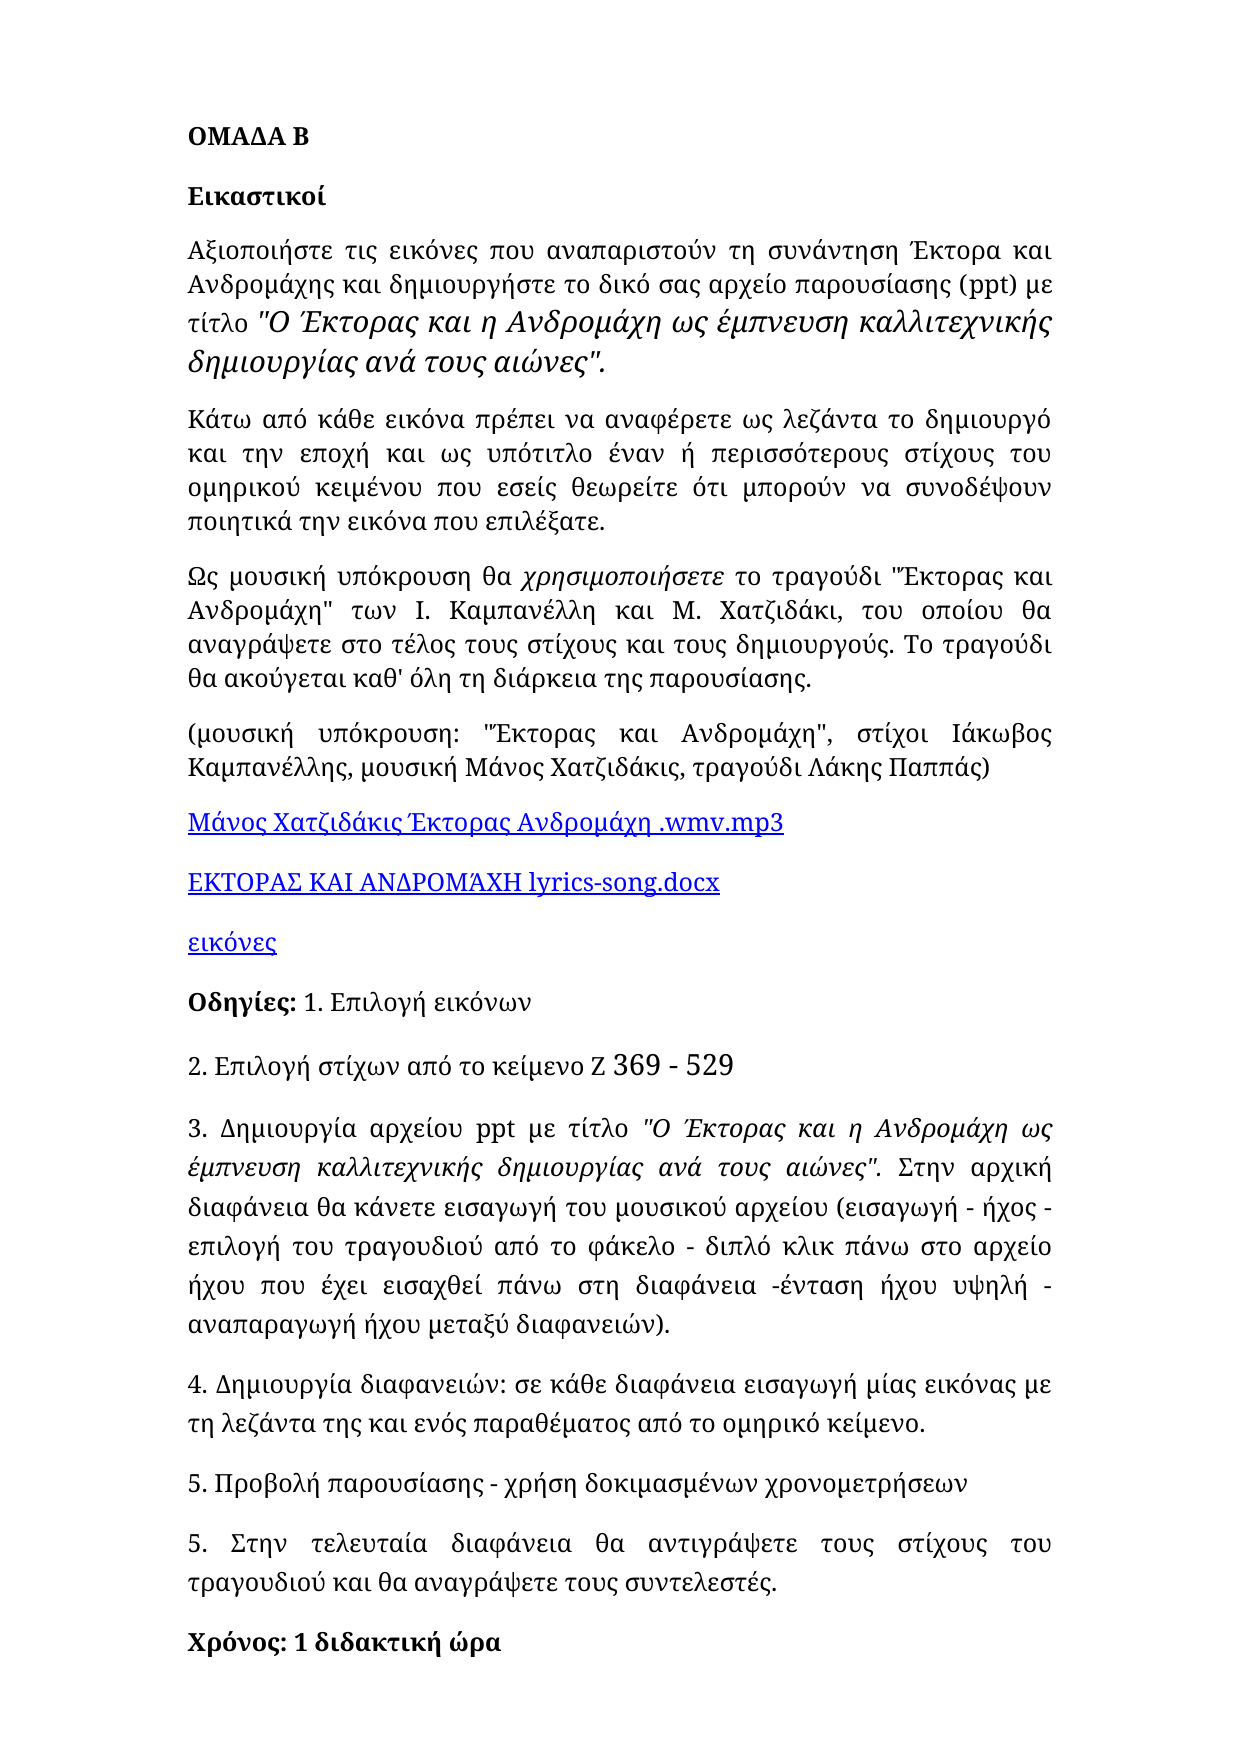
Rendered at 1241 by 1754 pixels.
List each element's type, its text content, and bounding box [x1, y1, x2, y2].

text 2. Επιλογή στίχων από το κείμενο Ζ 369 - 529 [187, 1044, 1053, 1084]
text 3. Δημιουργία αρχείου ppt με τίτλο "Ο Έκτορας και η Ανδρομάχη ως έμπνευση καλλιτεχνικής δημιουργίας ανά τους αιώνες". Στην αρχική διαφάνεια θα κάνετε εισαγωγή του μουσικού αρχείου (εισαγωγή - ήχος - επιλογή του τραγουδιού από το φάκελο - διπλό κλικ πάνω στο αρχείο ήχου που έχει εισαχθεί πάνω στη διαφάνεια -ένταση ήχου υψηλή - αναπαραγωγή ήχου μεταξύ διαφανειών). [187, 1111, 1053, 1341]
text Οδηγίες: 1. Επιλογή εικόνων [187, 984, 1053, 1018]
text Χρόνος: 1 διδακτική ώρα [187, 1625, 1053, 1659]
text Κάτω από κάθε εικόνα πρέπει να αναφέρετε ως λεζάντα το δημιουργό και την εποχή και ως υπότιτλο έναν ή περισσότερους στίχους του ομηρικού κειμένου που εσείς θεωρείτε ότι μπορούν να συνοδέψουν ποιητικά την εικόνα που επιλέξατε. [187, 401, 1053, 538]
text 5. Στην τελευταία διαφάνεια θα αντιγράψετε τους στίχους του τραγουδιού και θα αναγράψετε τους συντελεστές. [187, 1526, 1053, 1599]
text 5. Προβολή παρουσίασης - χρήση δοκιμασμένων χρονομετρήσεων [187, 1466, 1053, 1500]
text Μάνος Χατζιδάκις Έκτορας Ανδρομάχη .wmv.mp3 [187, 804, 1053, 838]
text Εικαστικοί [187, 178, 1053, 212]
text Αξιοποιήστε τις εικόνες που αναπαριστούν τη συνάντηση Έκτορα και Ανδρομάχης και δημιουργήστε το δικό σας αρχείο παρουσίασης (ppt) με τίτλο "Ο Έκτορας και η Ανδρομάχη ως έμπνευση καλλιτεχνικής δημιουργίας ανά τους αιώνες". [187, 233, 1053, 381]
text εικόνες [187, 924, 1053, 958]
text Ως μουσική υπόκρουση θα χρησιμοποιήσετε το τραγούδι "Έκτορας και Ανδρομάχη" των Ι. Καμπανέλλη και Μ. Χατζιδάκι, του οποίου θα αναγράψετε στο τέλος τους στίχους και τους δημιουργούς. Το τραγούδι θα ακούγεται καθ' όλη τη διάρκεια της παρουσίασης. [187, 558, 1053, 695]
text ΟΜΑΔΑ Β [187, 118, 1053, 152]
text 4. Δημιουργία διαφανειών: σε κάθε διαφάνεια εισαγωγή μίας εικόνας με τη λεζάντα της και ενός παραθέματος από το ομηρικό κείμενο. [187, 1367, 1053, 1440]
text ΕΚΤΟΡΑΣ ΚΑΙ ΑΝΔΡΟΜΆΧΗ lyrics-song.docx [187, 864, 1053, 898]
text (μουσική υπόκρουση: "Έκτορας και Ανδρομάχη", στίχοι Ιάκωβος Καμπανέλλης, μουσική Μάνος Χατζιδάκις, τραγούδι Λάκης Παππάς) [187, 716, 1053, 784]
